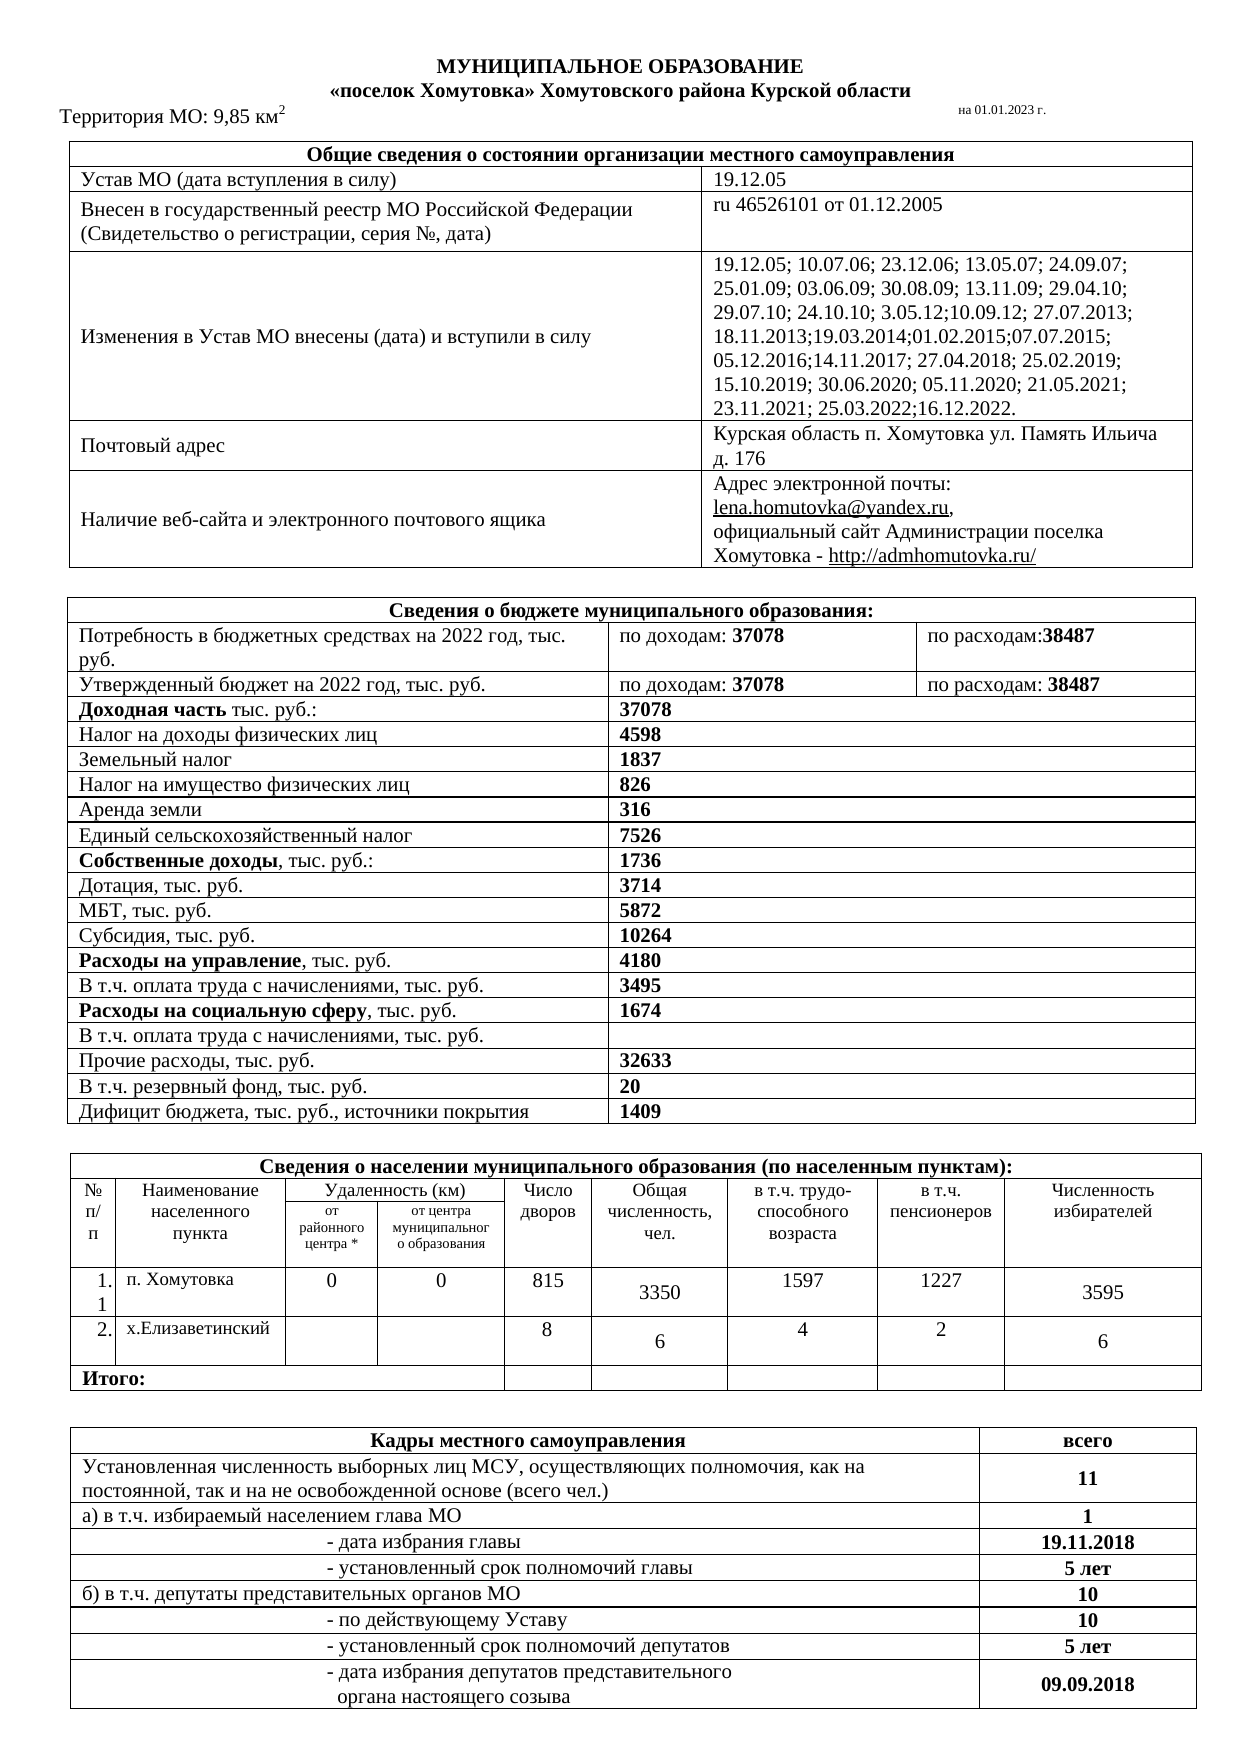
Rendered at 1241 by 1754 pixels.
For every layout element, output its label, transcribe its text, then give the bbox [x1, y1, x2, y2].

table_cell 1736 [609, 848, 1195, 872]
subtitle Муниципальное образование [59, 54, 1181, 78]
table_cell 1 [980, 1503, 1196, 1528]
table_cell 0 [286, 1268, 377, 1316]
table_cell - установленный срок полномочий главы [71, 1555, 979, 1580]
table_cell 11 [980, 1454, 1196, 1502]
table_cell МБТ, тыс. руб. [68, 898, 608, 922]
table_cell 10 [980, 1608, 1196, 1632]
table_cell 3595 [1005, 1268, 1201, 1316]
table_header всего [980, 1428, 1196, 1453]
table_cell от районного центра * [286, 1202, 377, 1267]
table_cell Общая численность, чел. [592, 1179, 727, 1267]
table_cell 1674 [609, 998, 1195, 1022]
table_cell х.Елизаветинский [116, 1317, 285, 1365]
table_cell по расходам:38487 [917, 623, 1195, 671]
table_cell Субсидия, тыс. руб. [68, 923, 608, 947]
table_cell Дотация, тыс. руб. [68, 873, 608, 897]
table_cell [592, 1366, 727, 1390]
table_cell [878, 1366, 1004, 1390]
table_cell - дата избрания депутатов представительного органа настоящего созыва [71, 1660, 979, 1708]
table_cell 20 [609, 1074, 1195, 1098]
table_cell Изменения в Устав МО внесены (дата) и вступили в силу [70, 252, 701, 420]
table_cell а) в т.ч. избираемый населением глава МО [71, 1503, 979, 1528]
table_cell Земельный налог [68, 747, 608, 771]
table_cell Дифицит бюджета, тыс. руб., источники покрытия [68, 1099, 608, 1123]
table_cell Почтовый адрес [70, 421, 701, 469]
table_cell 5 лет [980, 1634, 1196, 1658]
table_cell [378, 1317, 504, 1365]
table_cell 5872 [609, 898, 1195, 922]
table_cell Наименование населенного пункта [116, 1179, 285, 1267]
table_cell Расходы на управление, тыс. руб. [68, 948, 608, 972]
table_cell п. Хомутовка [116, 1268, 285, 1316]
text «поселок Хомутовка» Хомутовского района Курской области [59, 78, 1181, 102]
table_cell 3350 [592, 1268, 727, 1316]
table_cell Численность избирателей [1005, 1179, 1201, 1267]
table_cell 0 [378, 1268, 504, 1316]
table_cell В т.ч. оплата труда с начислениями, тыс. руб. [68, 973, 608, 997]
table_cell б) в т.ч. депутаты представительных органов МО [71, 1581, 979, 1606]
table_cell Налог на доходы физических лиц [68, 722, 608, 746]
table_cell Расходы на социальную сферу, тыс. руб. [68, 998, 608, 1022]
table_cell Наличие веб-сайта и электронного почтового ящика [70, 471, 701, 567]
table_cell Устав МО (дата вступления в силу) [70, 167, 701, 191]
table_cell [1005, 1366, 1201, 1390]
table_cell Установленная численность выборных лиц МСУ, осуществляющих полномочия, как на постоянной, так и на не освобожденной основе (всего чел.) [71, 1454, 979, 1502]
table_cell 826 [609, 772, 1195, 796]
table_cell 4 [728, 1317, 877, 1365]
table_cell В т.ч. резервный фонд, тыс. руб. [68, 1074, 608, 1098]
table_cell 6 [592, 1317, 727, 1365]
table_cell 5 лет [980, 1555, 1196, 1580]
table_cell Утвержденный бюджет на 2022 год, тыс. руб. [68, 672, 608, 696]
table_cell Адрес электронной почты: lena.homutovka@yandex.ru, официальный сайт Администрации поселка Хомутовка - http://admhomutovka.ru/ [702, 471, 1192, 567]
table_cell Внесен в государственный реестр МО Российской Федерации (Свидетельство о регистрации, серия №, дата) [70, 192, 701, 251]
table_cell [505, 1366, 591, 1390]
text Территория МО: 9,85 км2 на 01.01.2023 г. [59, 102, 1181, 129]
table_header Сведения о населении муниципального образования (по населенным пунктам): [71, 1154, 1201, 1178]
table_cell Собственные доходы, тыс. руб.: [68, 848, 608, 872]
table_cell 1 [71, 1268, 115, 1316]
table_cell [286, 1317, 377, 1365]
table_cell 4598 [609, 722, 1195, 746]
table_cell 10 [980, 1581, 1196, 1606]
table_cell 37078 [609, 697, 1195, 721]
table_cell - дата избрания главы [71, 1529, 979, 1554]
table_cell - установленный срок полномочий депутатов [71, 1634, 979, 1658]
table_cell от центра муниципального образования [378, 1202, 504, 1267]
table_cell Доходная часть тыс. руб.: [68, 697, 608, 721]
table_cell Прочие расходы, тыс. руб. [68, 1049, 608, 1072]
table_cell 6 [1005, 1317, 1201, 1365]
table_cell в т.ч. пенсионеров [878, 1179, 1004, 1267]
table_cell 1597 [728, 1268, 877, 1316]
table_cell В т.ч. оплата труда с начислениями, тыс. руб. [68, 1023, 608, 1047]
table_cell 815 [505, 1268, 591, 1316]
table_cell ru 46526101 от 01.12.2005 [702, 192, 1192, 251]
table_cell 09.09.2018 [980, 1660, 1196, 1708]
table_cell 1409 [609, 1099, 1195, 1123]
table_cell 8 [505, 1317, 591, 1365]
table_cell 7526 [609, 823, 1195, 847]
table_cell Курская область п. Хомутовка ул. Память Ильича д. 176 [702, 421, 1192, 469]
table_cell 19.12.05; 10.07.06; 23.12.06; 13.05.07; 24.09.07; 25.01.09; 03.06.09; 30.08.09; 13.11.09; 29.04.10; 29.07.10; 24.10.10; 3.05.12;10.09.12; 27.07.2013; 18.11.2013;19.03.2014;01.02.2015;07.07.2015; 05.12.2016;14.11.2017; 27.04.2018; 25.02.2019; 15.10.2019; 30.06.2020; 05.11.2020; 21.05.2021; 23.11.2021; 25.03.2022;16.12.2022. [702, 252, 1192, 420]
table_cell [71, 1317, 115, 1365]
table_cell 32633 [609, 1049, 1195, 1072]
table_cell 10264 [609, 923, 1195, 947]
table_cell 2 [878, 1317, 1004, 1365]
table_cell Аренда земли [68, 798, 608, 821]
table_cell Потребность в бюджетных средствах на 2022 год, тыс. руб. [68, 623, 608, 671]
table_cell по расходам: 38487 [917, 672, 1195, 696]
table_cell Единый сельскохозяйственный налог [68, 823, 608, 847]
table_cell - по действующему Уставу [71, 1608, 979, 1632]
table_cell 19.12.05 [702, 167, 1192, 191]
table_cell 19.11.2018 [980, 1529, 1196, 1554]
table_cell Итого: [71, 1366, 504, 1390]
table_cell Удаленность (км) [286, 1179, 504, 1201]
table_cell по доходам: 37078 [609, 672, 916, 696]
table_header Кадры местного самоуправления [71, 1428, 979, 1453]
table_header Общие сведения о состоянии организации местного самоуправления [70, 142, 1192, 166]
table_cell 3495 [609, 973, 1195, 997]
table_cell Налог на имущество физических лиц [68, 772, 608, 796]
table_cell Число дворов [505, 1179, 591, 1267]
table_cell [728, 1366, 877, 1390]
table_header Сведения о бюджете муниципального образования: [68, 598, 1195, 622]
table_cell 1227 [878, 1268, 1004, 1316]
table_cell № п/п [71, 1179, 115, 1267]
table_cell в т.ч. трудоспособного возраста [728, 1179, 877, 1267]
table_cell [609, 1023, 1195, 1047]
table_cell 316 [609, 798, 1195, 821]
table_cell 1837 [609, 747, 1195, 771]
table_cell 3714 [609, 873, 1195, 897]
table_cell 4180 [609, 948, 1195, 972]
table_cell по доходам: 37078 [609, 623, 916, 671]
